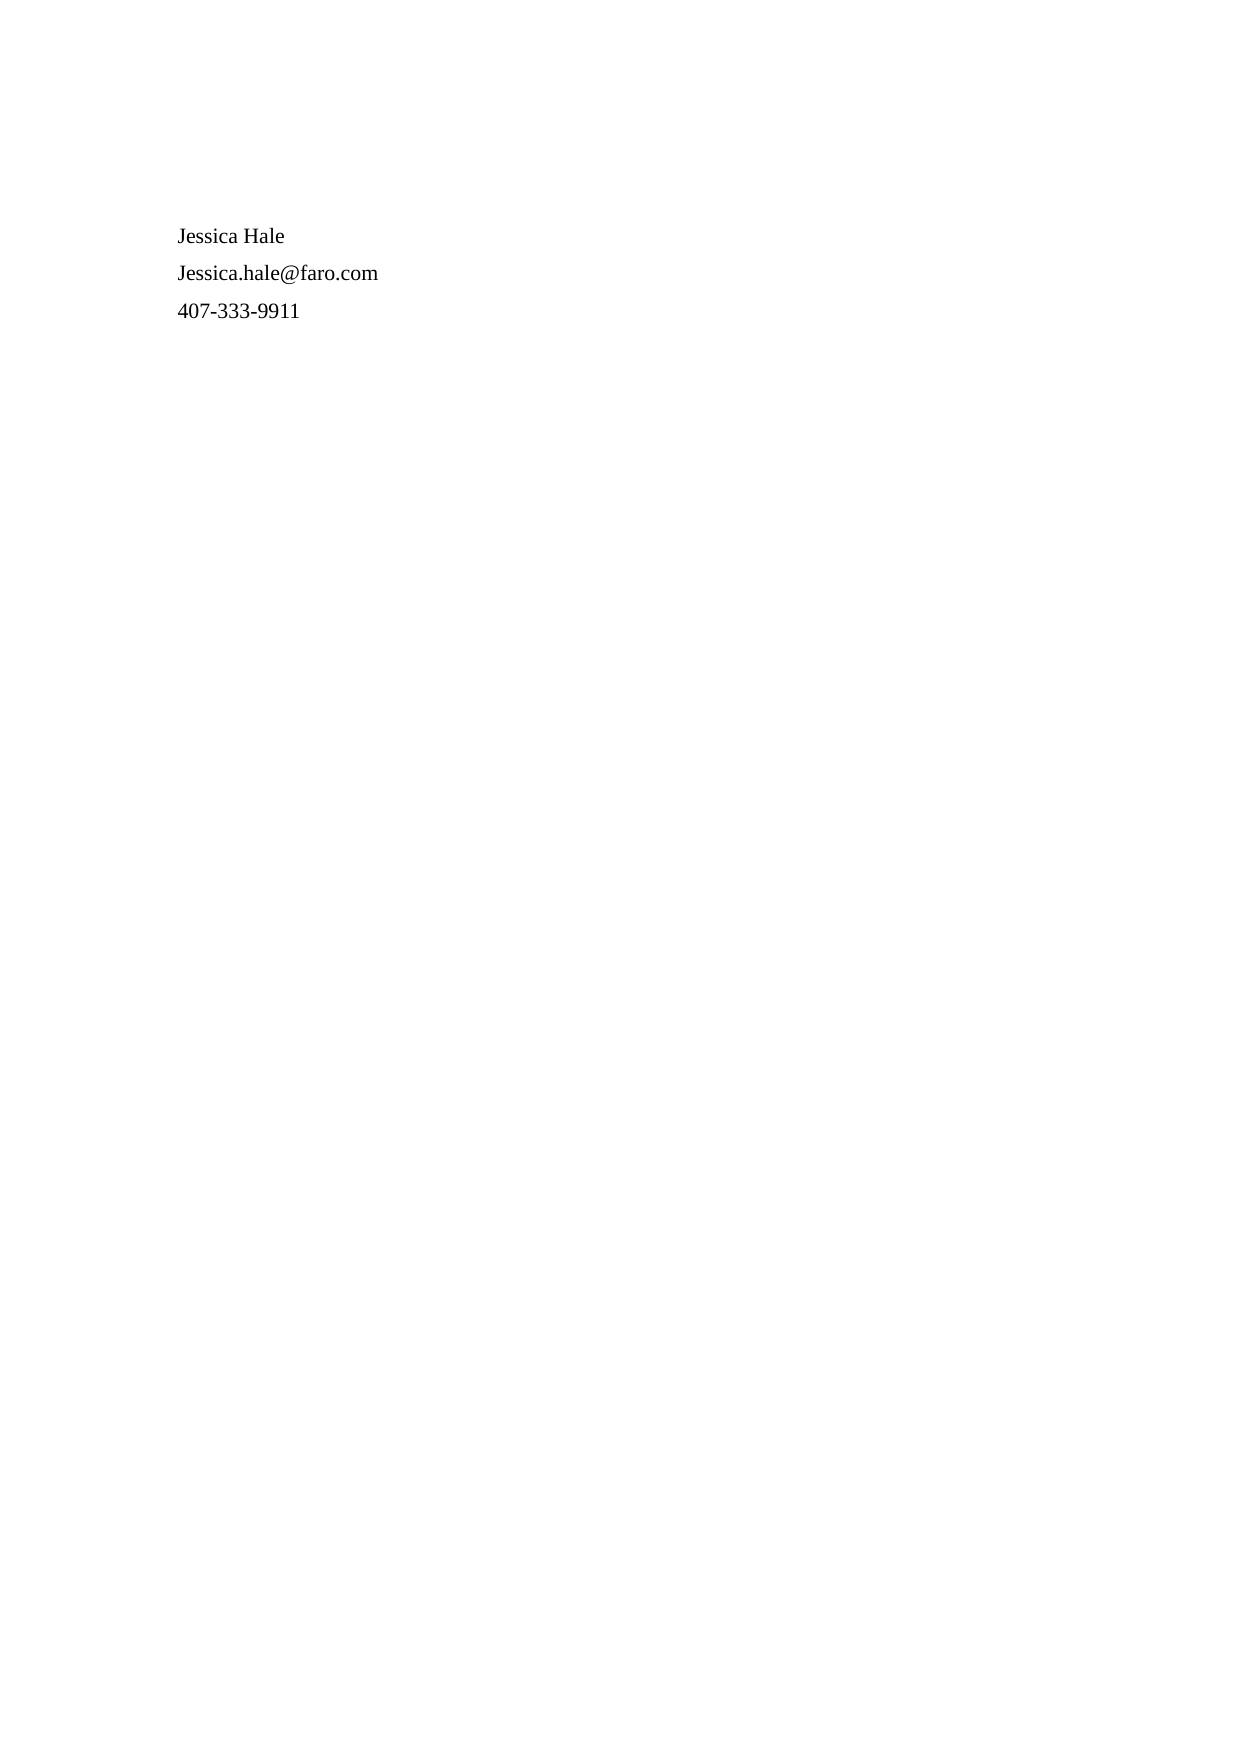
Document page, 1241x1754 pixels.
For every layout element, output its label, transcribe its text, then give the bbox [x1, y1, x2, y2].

text 407-333-9911 [177, 292, 1063, 329]
text Jessica Hale [177, 217, 1063, 254]
text Jessica.hale@faro.com [177, 254, 1063, 292]
